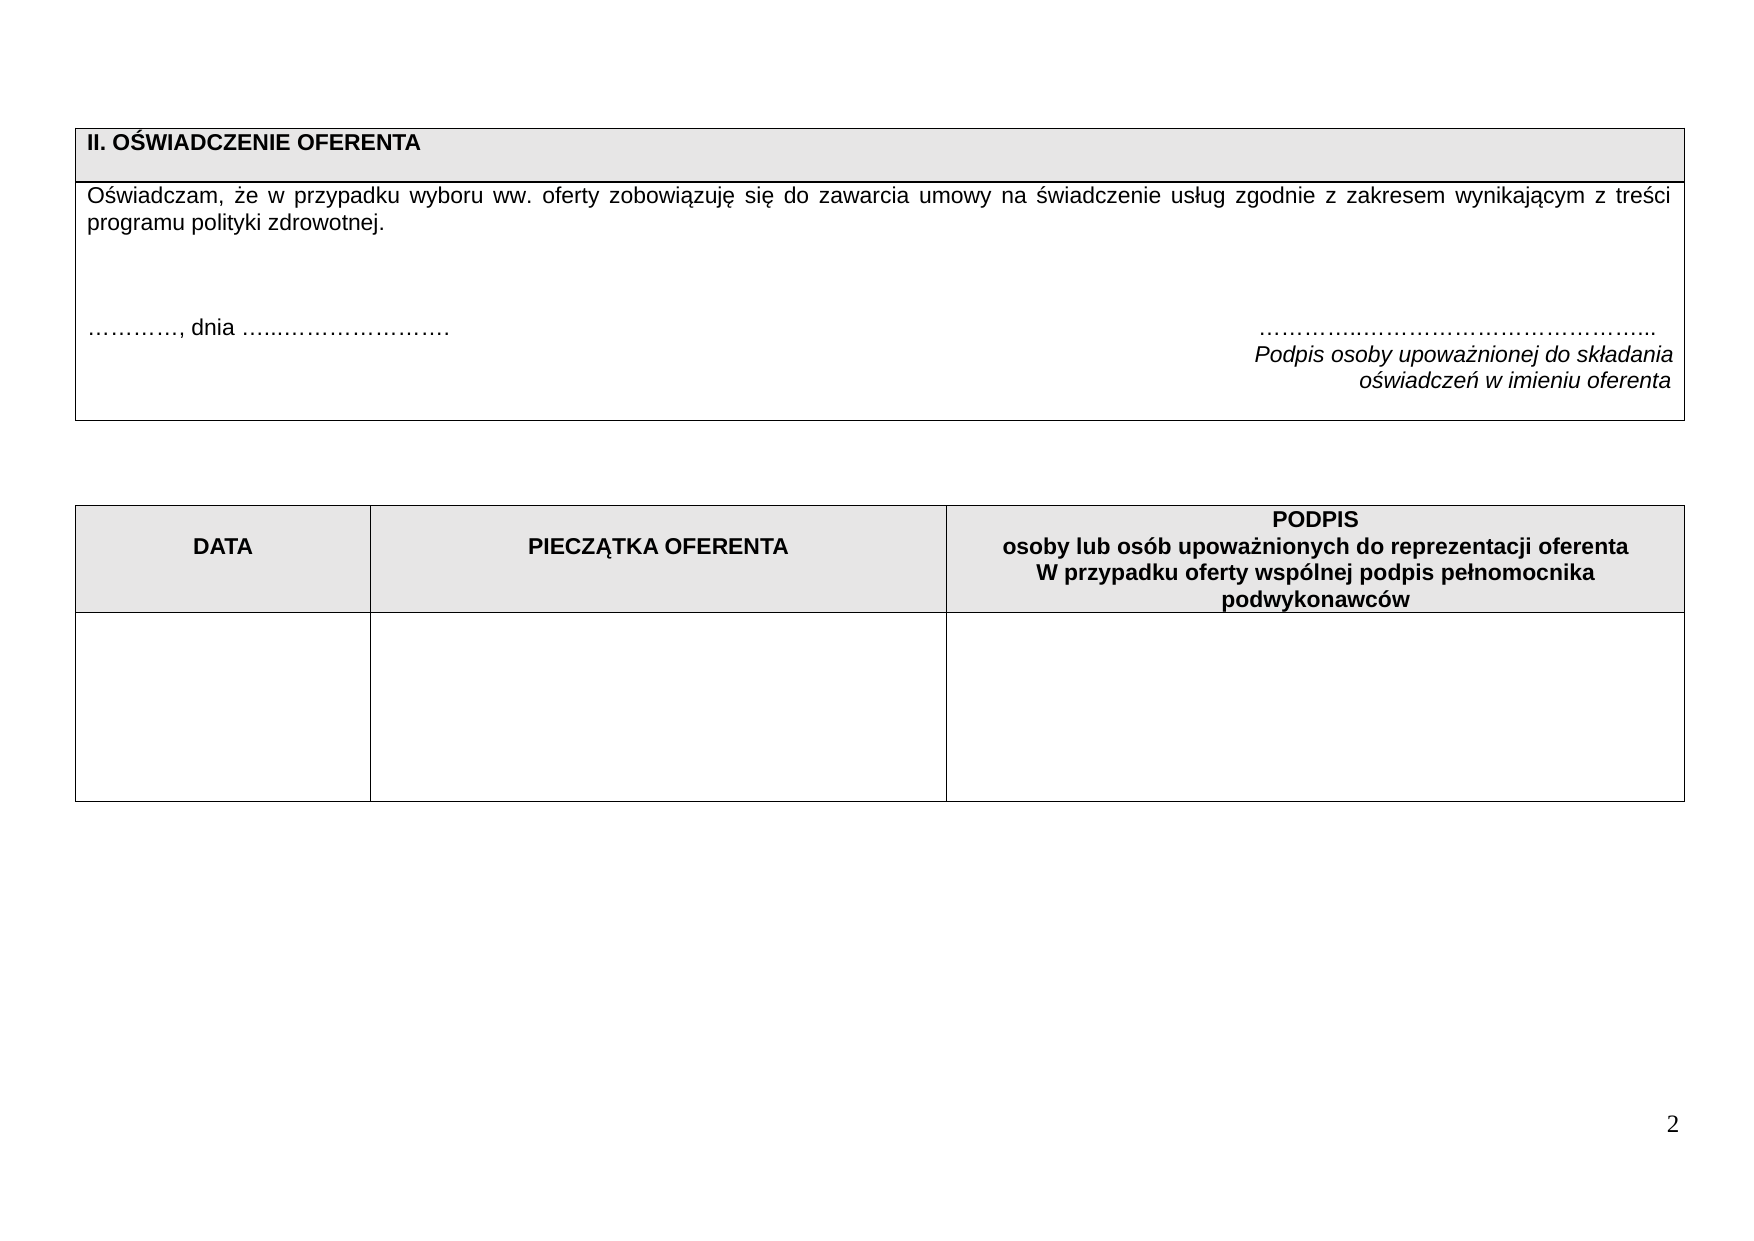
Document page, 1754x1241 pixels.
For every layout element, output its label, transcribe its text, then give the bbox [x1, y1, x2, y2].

table_header DATA [76, 506, 370, 612]
table_header PIECZĄTKA OFERENTA [371, 506, 946, 612]
table_cell [947, 613, 1684, 801]
table_header II. OŚWIADCZENIE OFERENTA [76, 129, 1684, 181]
table_cell [371, 613, 946, 801]
table_header PODPIS osoby lub osób upoważnionych do reprezentacji oferenta W przypadku oferty wspólnej podpis pełnomocnika podwykonawców [947, 506, 1684, 612]
table_cell Oświadczam, że w przypadku wyboru ww. oferty zobowiązuję się do zawarcia umowy na świadczenie usług zgodnie z zakresem wynikającym z treści programu polityki zdrowotnej. …………, dnia …...…………………. …………..………………………………... Podpis osoby upoważnionej do składania oświadczeń w imieniu oferenta [76, 183, 1684, 420]
table_cell [76, 613, 370, 801]
